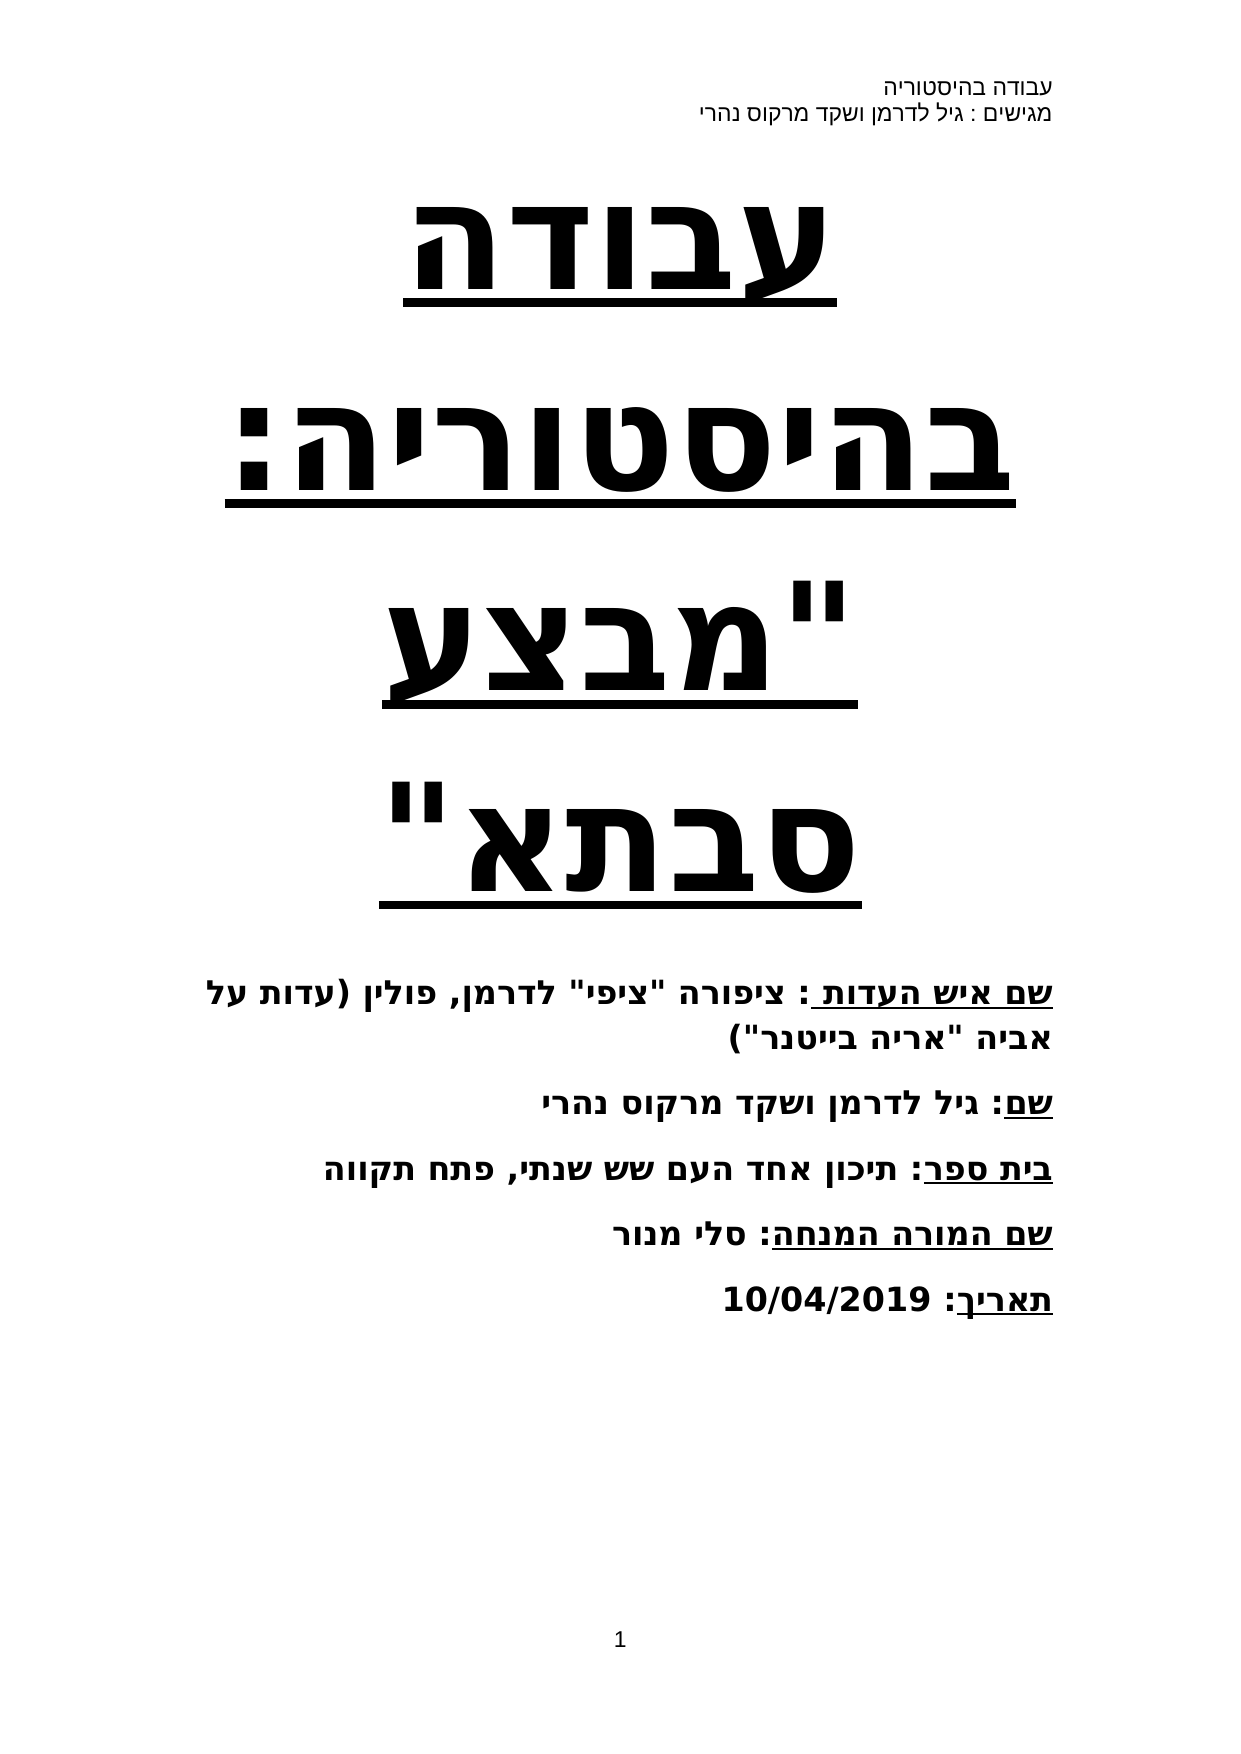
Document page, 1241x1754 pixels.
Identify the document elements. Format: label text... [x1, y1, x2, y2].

text בית ספר: תיכון אחד העם שש שנתי, פתח תקווה [187, 1149, 1053, 1188]
text שם איש העדות : ציפורה "ציפי" לדרמן, פולין (עדות על אביה "אריה בייטנר") [187, 974, 1053, 1057]
text תאריך: 10/04/2019 [187, 1280, 1053, 1319]
text שם: גיל לדרמן ושקד מרקוס נהרי [187, 1084, 1053, 1123]
text עבודה בהיסטוריה: "מבצע סבתא" [187, 150, 1053, 927]
text שם המורה המנחה: סלי מנור [187, 1214, 1053, 1253]
